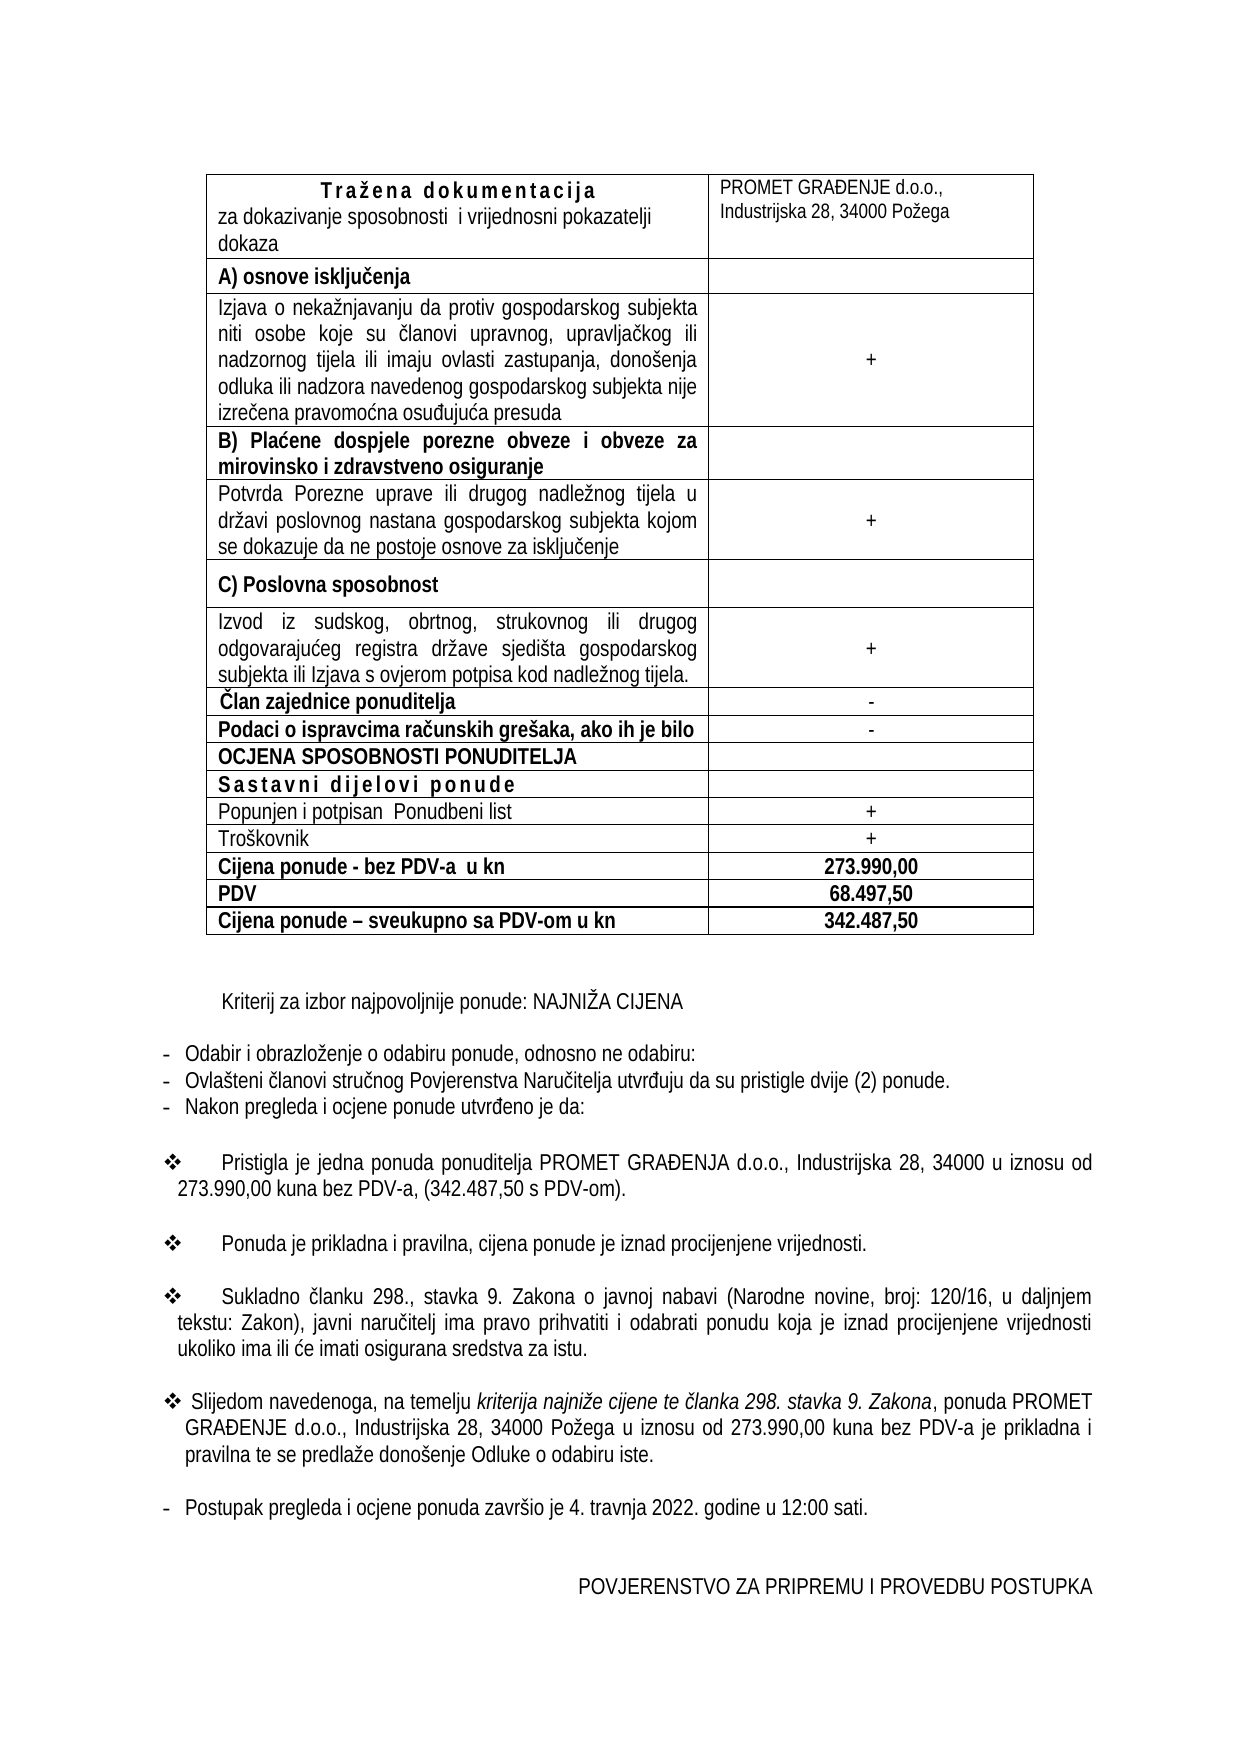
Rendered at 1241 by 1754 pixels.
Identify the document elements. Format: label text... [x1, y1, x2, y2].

table_cell C) Poslovna sposobnost [207, 560, 708, 607]
table_cell Cijena ponude - bez PDV-a u kn [207, 853, 708, 879]
table_cell Troškovnik [207, 825, 708, 852]
table_cell A) osnove isključenja [207, 259, 708, 293]
table_cell - [709, 716, 1033, 742]
list Sukladno članku 298., stavka 9. Zakona o javnoj nabavi (Narodne novine, broj: 120/16, u daljnjem tekstu: Zakon), javni naručitelj ima pravo prihvatiti i odabrati ponudu koja je iznad procijenjene vrijednosti ukoliko ima ili će imati osigurana sredstva za istu. [162, 1283, 1093, 1362]
list Nakon pregleda i ocjene ponude utvrđeno je da: [162, 1093, 1093, 1120]
table_cell PDV [207, 880, 708, 906]
table_cell + [709, 608, 1033, 687]
table_cell + [709, 480, 1033, 559]
table_header Tražena dokumentacija za dokazivanje sposobnosti i vrijednosni pokazatelji dokaza [207, 175, 708, 258]
list Slijedom navedenoga, na temelju kriterija najniže cijene te članka 298. stavka 9. Zakona, ponuda PROMET GRAĐENJE d.o.o., Industrijska 28, 34000 Požega u iznosu od 273.990,00 kuna bez PDV-a je prikladna i pravilna te se predlaže donošenje Odluke o odabiru iste. [162, 1388, 1093, 1467]
table_cell Izvod iz sudskog, obrtnog, strukovnog ili drugog odgovarajućeg registra države sjedišta gospodarskog subjekta ili Izjava s ovjerom potpisa kod nadležnog tijela. [207, 608, 708, 687]
table_cell 342.487,50 [709, 908, 1033, 934]
table_cell Cijena ponude – sveukupno sa PDV-om u kn [207, 908, 708, 934]
table_cell Popunjen i potpisan Ponudbeni list [207, 798, 708, 824]
table_cell + [709, 825, 1033, 852]
list Odabir i obrazloženje o odabiru ponude, odnosno ne odabiru: [162, 1040, 1093, 1067]
list Postupak pregleda i ocjene ponuda završio je 4. travnja 2022. godine u 12:00 sati. [162, 1493, 1093, 1520]
table_cell + [709, 294, 1033, 426]
text Kriterij za izbor najpovoljnije ponude: NAJNIŽA CIJENA [148, 988, 1093, 1014]
table_cell B) Plaćene dospjele porezne obveze i obveze za mirovinsko i zdravstveno osiguranje [207, 427, 708, 479]
text POVJERENSTVO ZA PRIPREMU I PROVEDBU POSTUPKA [148, 1573, 1093, 1599]
table_cell Član zajednice ponuditelja [207, 688, 708, 715]
table_cell + [709, 798, 1033, 824]
table_cell [709, 259, 1033, 293]
table_cell [709, 560, 1033, 607]
list Pristigla je jedna ponuda ponuditelja PROMET GRAĐENJA d.o.o., Industrijska 28, 34000 u iznosu od 273.990,00 kuna bez PDV-a, (342.487,50 s PDV-om). [162, 1148, 1093, 1201]
table_cell OCJENA SPOSOBNOSTI PONUDITELJA [207, 743, 708, 769]
table_cell 68.497,50 [709, 880, 1033, 906]
list Ovlašteni članovi stručnog Povjerenstva Naručitelja utvrđuju da su pristigle dvije (2) ponude. [162, 1067, 1093, 1093]
list Ponuda je prikladna i pravilna, cijena ponude je iznad procijenjene vrijednosti. [162, 1230, 1093, 1256]
table_cell Podaci o ispravcima računskih grešaka, ako ih je bilo [207, 716, 708, 742]
table_cell [709, 771, 1033, 797]
table_cell [709, 427, 1033, 479]
table_cell [709, 743, 1033, 769]
table_cell - [709, 688, 1033, 715]
table_cell 273.990,00 [709, 853, 1033, 879]
table_cell Sastavni dijelovi ponude [207, 771, 708, 797]
table_cell Izjava o nekažnjavanju da protiv gospodarskog subjekta niti osobe koje su članovi upravnog, upravljačkog ili nadzornog tijela ili imaju ovlasti zastupanja, donošenja odluka ili nadzora navedenog gospodarskog subjekta nije izrečena pravomoćna osuđujuća presuda [207, 294, 708, 426]
table_header PROMET GRAĐENJE d.o.o., Industrijska 28, 34000 Požega [709, 175, 1033, 258]
table_cell Potvrda Porezne uprave ili drugog nadležnog tijela u državi poslovnog nastana gospodarskog subjekta kojom se dokazuje da ne postoje osnove za isključenje [207, 480, 708, 559]
